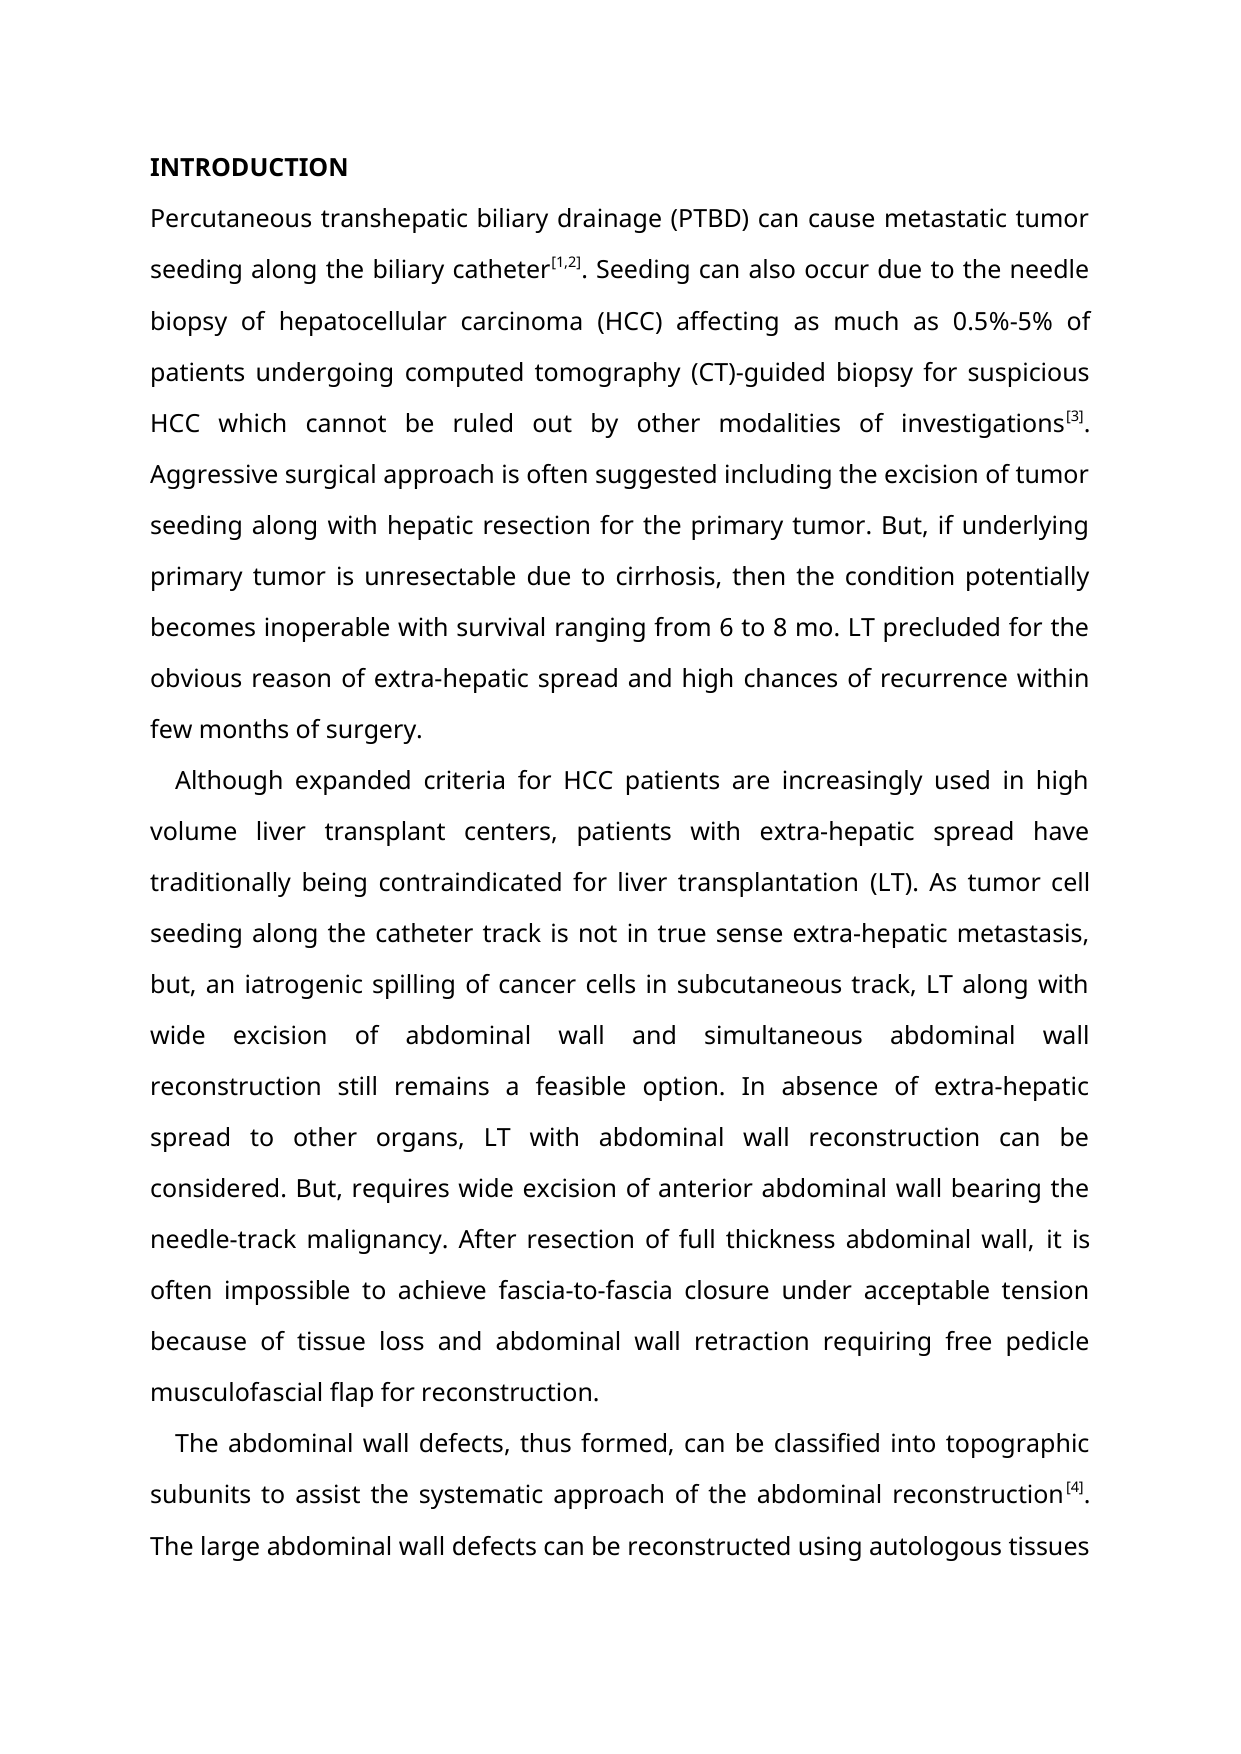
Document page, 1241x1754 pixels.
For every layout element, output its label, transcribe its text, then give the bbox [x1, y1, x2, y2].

text INTRODUCTION [150, 150, 1090, 184]
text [150, 1426, 1090, 1562]
text Although expanded criteria for HCC patients are increasingly used in high volume liver transplant centers, patients with extra-hepatic spread have traditionally being contraindicated for liver transplantation (LT). As tumor cell seeding along the catheter track is not in true sense extra-hepatic metastasis, but, an iatrogenic spilling of cancer cells in subcutaneous track, LT along with wide excision of abdominal wall and simultaneous abdominal wall reconstruction still remains a feasible option. In absence of extra-hepatic spread to other organs, LT with abdominal wall reconstruction can be considered. But, requires wide excision of anterior abdominal wall bearing the needle-track malignancy. After resection of full thickness abdominal wall, it is often impossible to achieve fascia-to-fascia closure under acceptable tension because of tissue loss and abdominal wall retraction requiring free pedicle musculofascial flap for reconstruction. [150, 762, 1090, 1409]
text Percutaneous transhepatic biliary drainage (PTBD) can cause metastatic tumor seeding along the biliary catheter[1,2]. Seeding can also occur due to the needle biopsy of hepatocellular carcinoma (HCC) affecting as much as 0.5%-5% of patients undergoing computed tomography (CT)-guided biopsy for suspicious HCC which cannot be ruled out by other modalities of investigations[3]. Aggressive surgical approach is often suggested including the excision of tumor seeding along with hepatic resection for the primary tumor. But, if underlying primary tumor is unresectable due to cirrhosis, then the condition potentially becomes inoperable with survival ranging from 6 to 8 mo. LT precluded for the obvious reason of extra-hepatic spread and high chances of recurrence within few months of surgery. [150, 201, 1090, 746]
